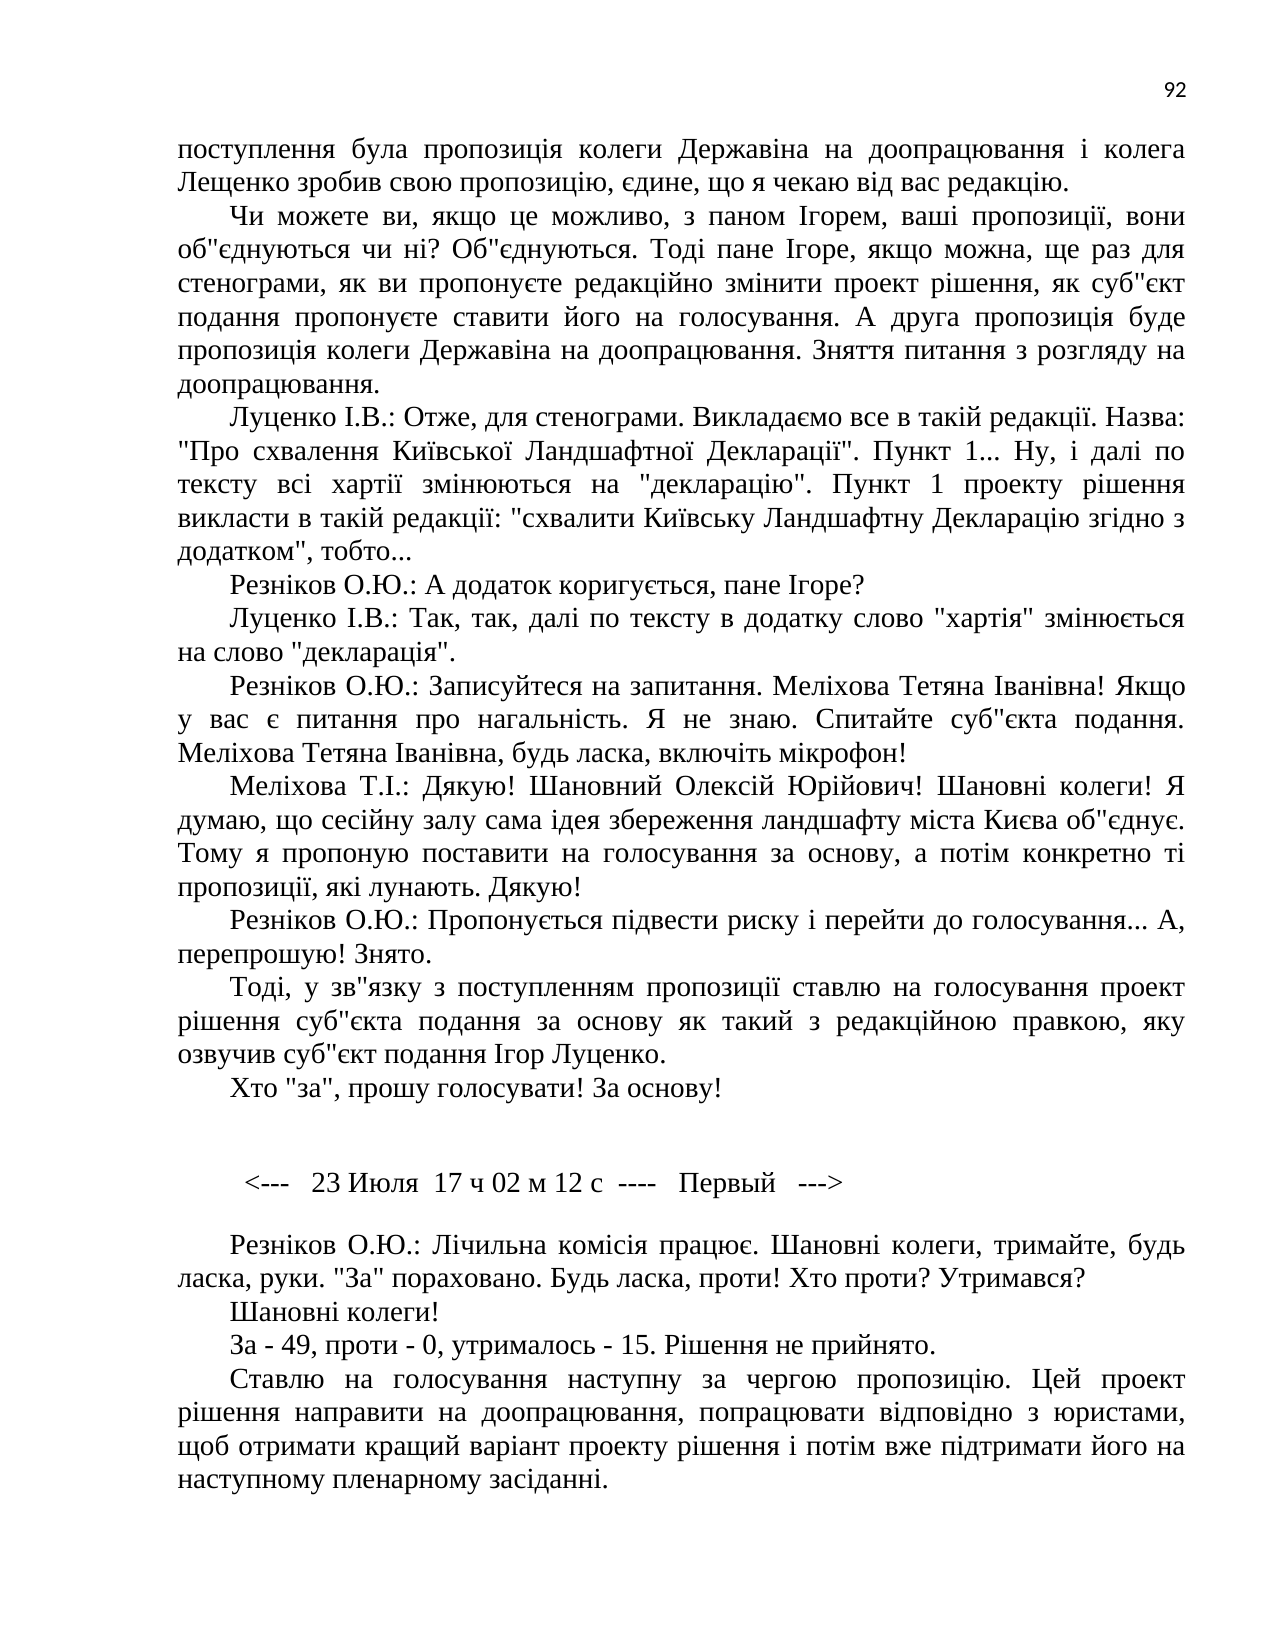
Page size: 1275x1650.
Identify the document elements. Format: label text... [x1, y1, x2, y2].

text <--- 23 Июля 17 ч 02 м 12 с ---- Первый ---> [177, 1165, 1186, 1199]
text Меліхова Т.І.: Дякую! Шановний Олексій Юрійович! Шановні колеги! Я думаю, що сесійну залу сама ідея збереження ландшафту міста Києва об"єднує. Тому я пропоную поставити на голосування за основу, а потім конкретно ті пропозиції, які лунають. Дякую! [177, 768, 1186, 902]
text Тоді, у зв"язку з поступленням пропозиції ставлю на голосування проект рішення суб"єкта подання за основу як такий з редакційною правкою, яку озвучив суб"єкт подання Ігор Луценко. [177, 969, 1186, 1070]
text Резніков О.Ю.: Лічильна комісія працює. Шановні колеги, тримайте, будь ласка, руки. "За" пораховано. Будь ласка, проти! Хто проти? Утримався? [177, 1227, 1186, 1294]
text Резніков О.Ю.: А додаток коригується, пане Ігоре? [177, 567, 1186, 601]
text Чи можете ви, якщо це можливо, з паном Ігорем, ваші пропозиції, вони об"єднуються чи ні? Об"єднуються. Тоді пане Ігоре, якщо можна, ще раз для стенограми, як ви пропонуєте редакційно змінити проект рішення, як суб"єкт подання пропонуєте ставити його на голосування. А друга пропозиція буде пропозиція колеги Державіна на доопрацювання. Зняття питання з розгляду на доопрацювання. [177, 198, 1186, 399]
text Шановні колеги! [177, 1294, 1186, 1327]
text Луценко І.В.: Так, так, далі по тексту в додатку слово "хартія" змінюється на слово "декларація". [177, 601, 1186, 668]
text Резніков О.Ю.: Записуйтеся на запитання. Меліхова Тетяна Іванівна! Якщо у вас є питання про нагальність. Я не знаю. Спитайте суб"єкта подання. Меліхова Тетяна Іванівна, будь ласка, включіть мікрофон! [177, 668, 1186, 768]
text Ставлю на голосування наступну за чергою пропозицію. Цей проект рішення направити на доопрацювання, попрацювати відповідно з юристами, щоб отримати кращий варіант проекту рішення і потім вже підтримати його на наступному пленарному засіданні. [177, 1361, 1186, 1495]
text Луценко І.В.: Отже, для стенограми. Викладаємо все в такій редакції. Назва: "Про схвалення Київської Ландшафтної Декларації". Пункт 1... Ну, і далі по тексту всі хартії змінюються на "декларацію". Пункт 1 проекту рішення викласти в такій редакції: "схвалити Київську Ландшафтну Декларацію згідно з додатком", тобто... [177, 399, 1186, 567]
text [177, 131, 1186, 198]
text Хто "за", прошу голосувати! За основу! [177, 1070, 1186, 1104]
text Резніков О.Ю.: Пропонується підвести риску і перейти до голосування... А, перепрошую! Знято. [177, 902, 1186, 969]
text За - 49, проти - 0, утрималось - 15. Рішення не прийнято. [177, 1327, 1186, 1361]
